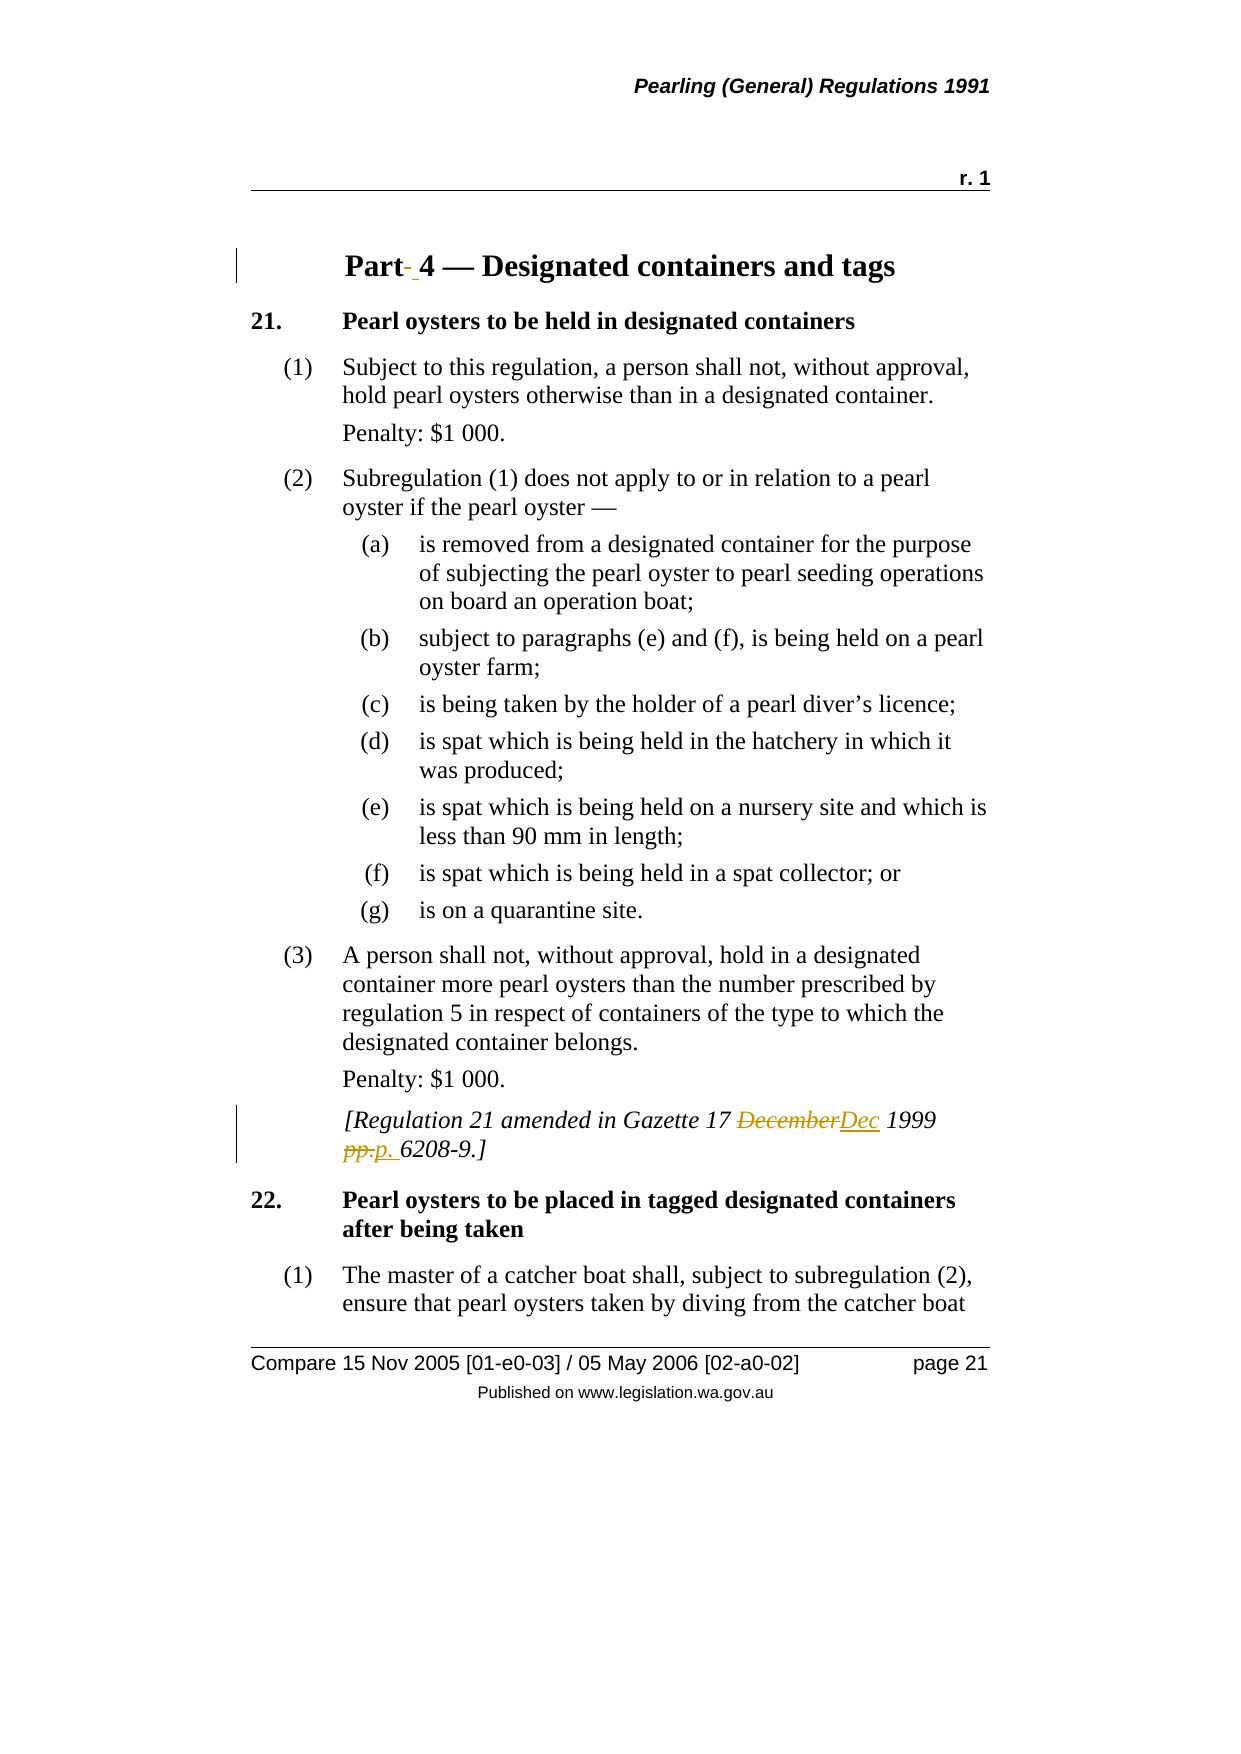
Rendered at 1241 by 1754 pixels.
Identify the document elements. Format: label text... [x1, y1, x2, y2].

subtitle 21. Pearl oysters to be held in designated containers [251, 306, 990, 335]
text Penalty: $1 000. [251, 1064, 990, 1093]
text (2) Subregulation (1) does not apply to or in relation to a pearl oyster if the pearl oyster — [251, 463, 990, 521]
text (f) is spat which is being held in a spat collector; or [251, 858, 990, 887]
text (b) subject to paragraphs (e) and (f), is being held on a pearl oyster farm; [251, 623, 990, 681]
text (e) is spat which is being held on a nursery site and which is less than 90 mm in length; [251, 792, 990, 850]
text [Regulation 21 amended in Gazette 17 1999 6208-9.] [251, 1105, 990, 1163]
text Penalty: $1 000. [251, 418, 990, 446]
text (c) is being taken by the holder of a pearl diver’s licence; [251, 689, 990, 718]
subtitle 22. Pearl oysters to be placed in tagged designated containers after being taken [251, 1186, 990, 1243]
text (1) Subject to this regulation, a person shall not, without approval, hold pearl oysters otherwise than in a designated container. [251, 352, 990, 409]
text (a) is removed from a designated container for the purpose of subjecting the pearl oyster to pearl seeding operations on board an operation boat; [251, 529, 990, 615]
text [251, 1260, 990, 1317]
text (d) is spat which is being held in the hatchery in which it was produced; [251, 726, 990, 784]
text (g) is on a quarantine site. [251, 895, 990, 924]
subtitle Part4 — Designated containers and tags [251, 247, 990, 283]
text (3) A person shall not, without approval, hold in a designated container more pearl oysters than the number prescribed by regulation 5 in respect of containers of the type to which the designated container belongs. [251, 941, 990, 1056]
